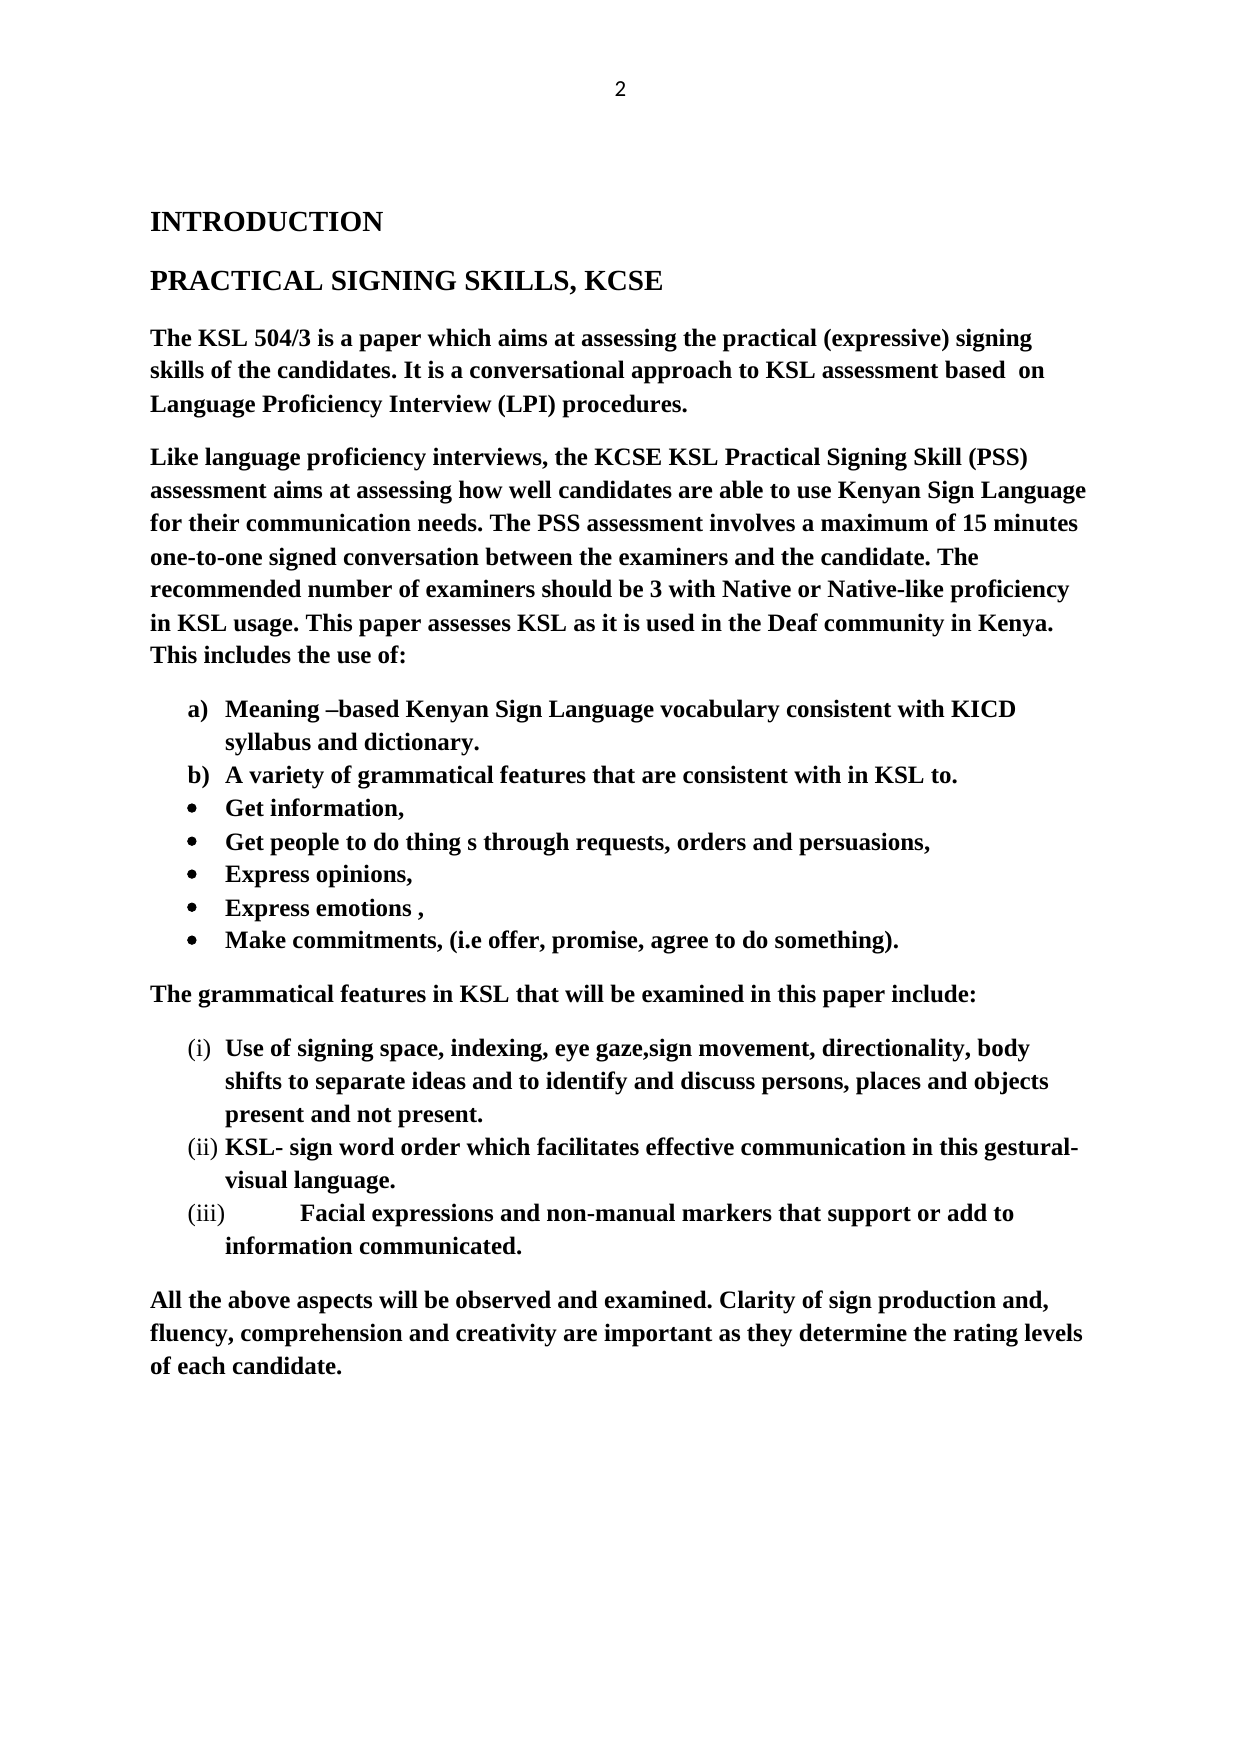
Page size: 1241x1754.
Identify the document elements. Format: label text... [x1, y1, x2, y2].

list KSL- sign word order which facilitates effective communication in this gestural-visual language. [187, 1132, 1090, 1194]
list Facial expressions and non-manual markers that support or add to information communicated. [187, 1198, 1090, 1260]
list Express opinions, [187, 859, 1090, 888]
text PRACTICAL SIGNING SKILLS, KCSE [150, 263, 1090, 297]
list Get people to do thing s through requests, orders and persuasions, [187, 827, 1090, 855]
list Meaning –based Kenyan Sign Language vocabulary consistent with KICD syllabus and dictionary. [187, 694, 1090, 756]
text Like language proficiency interviews, the KCSE KSL Practical Signing Skill (PSS) assessment aims at assessing how well candidates are able to use Kenyan Sign Language for their communication needs. The PSS assessment involves a maximum of 15 minutes one-to-one signed conversation between the examiners and the candidate. The recommended number of examiners should be 3 with Native or Native-like proficiency in KSL usage. This paper assesses KSL as it is used in the Deaf community in Kenya. This includes the use of: [150, 442, 1090, 669]
text All the above aspects will be observed and examined. Clarity of sign production and, fluency, comprehension and creativity are important as they determine the rating levels of each candidate. [150, 1285, 1090, 1380]
text The KSL 504/3 is a paper which aims at assessing the practical (expressive) signing skills of the candidates. It is a conversational approach to KSL assessment based on Language Proficiency Interview (LPI) procedures. [150, 323, 1090, 417]
list A variety of grammatical features that are consistent with in KSL to. [187, 761, 1090, 789]
text The grammatical features in KSL that will be examined in this paper include: [150, 979, 1090, 1008]
list Make commitments, (i.e offer, promise, agree to do something). [187, 926, 1090, 954]
list Express emotions , [187, 893, 1090, 921]
list Use of signing space, indexing, eye gaze,sign movement, directionality, body shifts to separate ideas and to identify and discuss persons, places and objects present and not present. [187, 1033, 1090, 1128]
list Get information, [187, 793, 1090, 822]
text INTRODUCTION [150, 204, 1090, 237]
